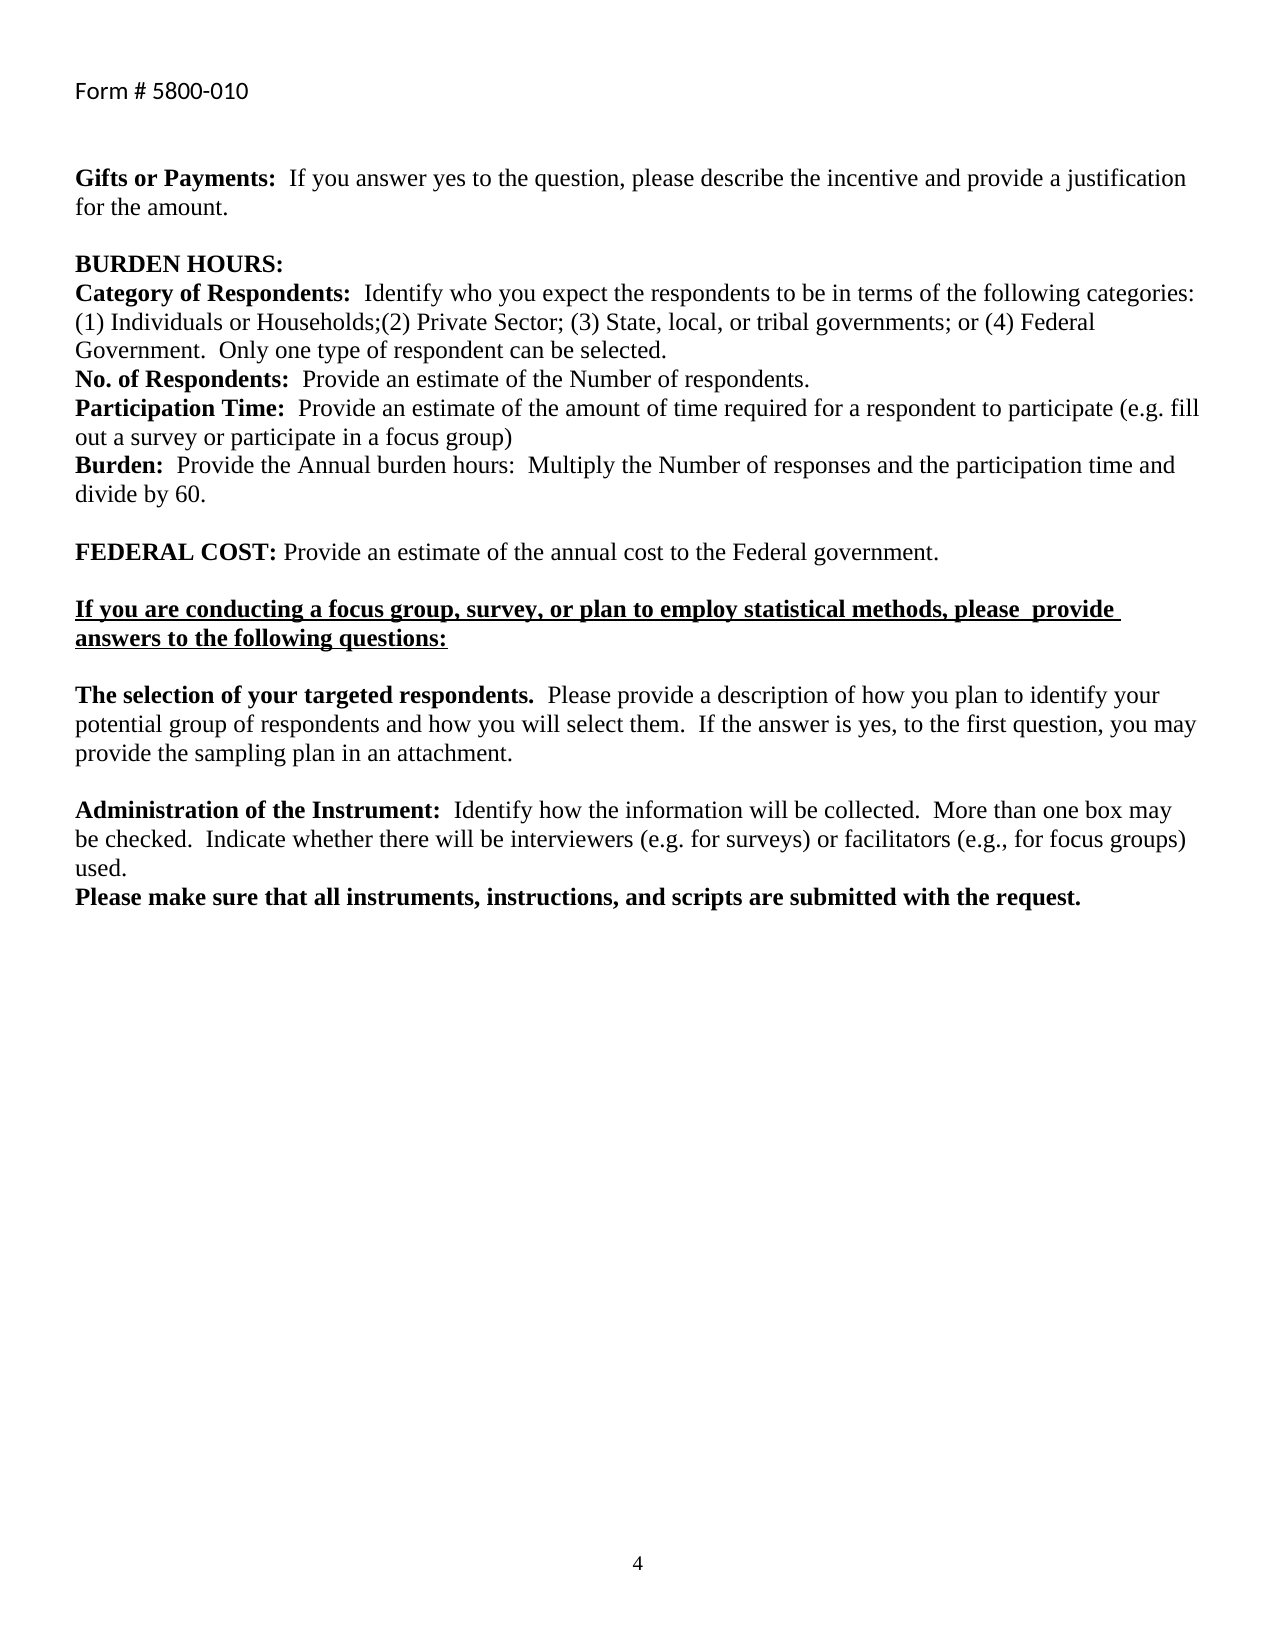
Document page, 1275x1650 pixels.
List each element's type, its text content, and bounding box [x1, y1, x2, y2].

text FEDERAL COST: Provide an estimate of the annual cost to the Federal government. [75, 537, 1200, 566]
text The selection of your targeted respondents. Please provide a description of how you plan to identify your potential group of respondents and how you will select them. If the answer is yes, to the first question, you may provide the sampling plan in an attachment. [75, 681, 1200, 767]
text Burden: Provide the Annual burden hours: Multiply the Number of responses and the participation time and divide by 60. [75, 451, 1200, 508]
text If you are conducting a focus group, survey, or plan to employ statistical methods, please provide answers to the following questions: [75, 594, 1200, 652]
text No. of Respondents: Provide an estimate of the Number of respondents. [75, 364, 1200, 393]
text Category of Respondents: Identify who you expect the respondents to be in terms of the following categories: (1) Individuals or Households;(2) Private Sector; (3) State, local, or tribal governments; or (4) Federal Government. Only one type of respondent can be selected. [75, 278, 1200, 364]
list Gifts or Payments: If you answer yes to the question, please describe the incentive and provide a justification for the amount. [75, 163, 1200, 221]
text Please make sure that all instruments, instructions, and scripts are submitted with the request. [75, 882, 1200, 911]
text Administration of the Instrument: Identify how the information will be collected. More than one box may be checked. Indicate whether there will be interviewers (e.g. for surveys) or facilitators (e.g., for focus groups) used. [75, 796, 1200, 882]
text Participation Time: Provide an estimate of the amount of time required for a respondent to participate (e.g. fill out a survey or participate in a focus group) [75, 393, 1200, 451]
text BURDEN HOURS: [75, 249, 1200, 278]
